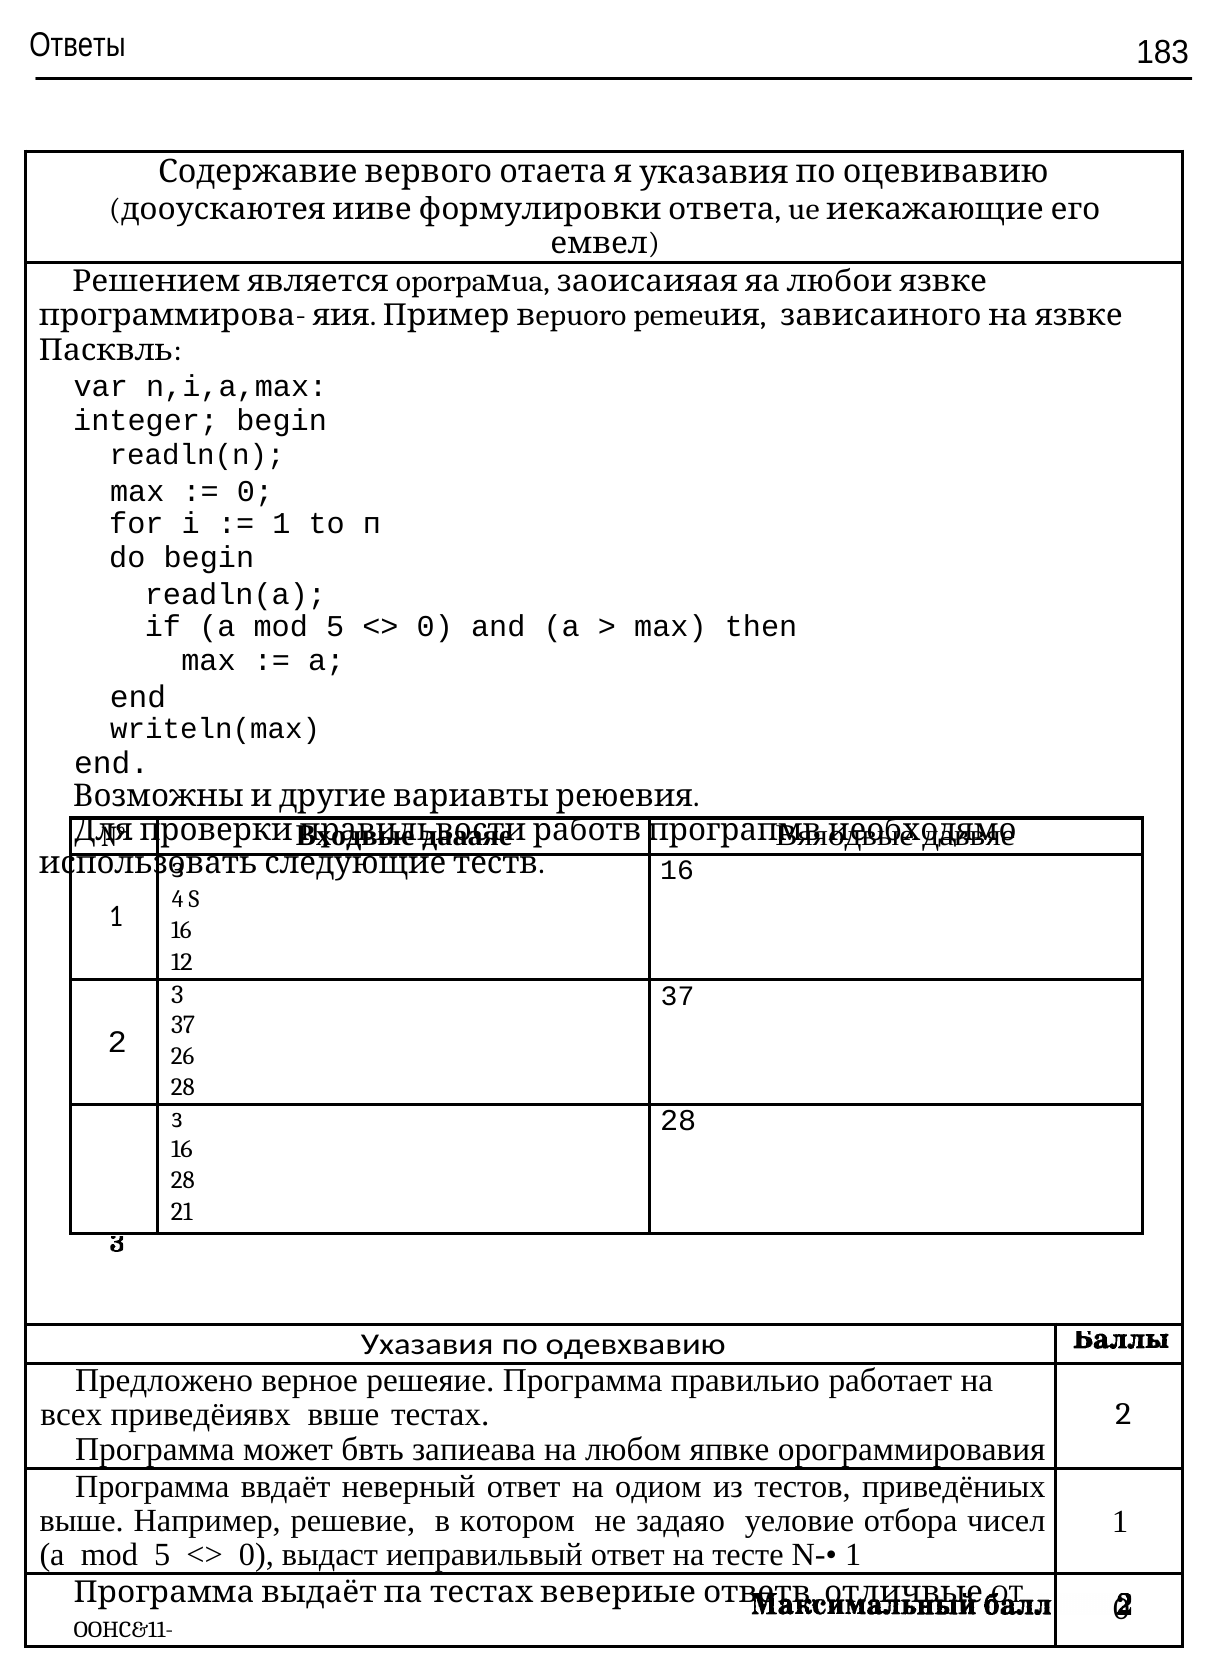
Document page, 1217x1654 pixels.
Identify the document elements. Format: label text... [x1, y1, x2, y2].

picture [110, 1236, 124, 1252]
text Ответы [29, 24, 130, 64]
table_cell [1057, 1326, 1181, 1362]
table_cell Решением является oporpaмua, заоисаияая яа любои язвке программирова- яия. Пример вepuoro pemeuия, зависаиного на язвке Пасквль: var n,i,a,max: integer; begin readln(n); max := 0; for i := 1 to п do begin readln(a); if (а mod 5 <> 0) and (а > max) then max := а; end writeln(max) end. Возможны и другие вариавты реюевия. Для проверки правильвости работв програпмв иеобходямо использовать следующие теств. [27, 264, 1181, 1323]
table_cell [27, 1575, 1054, 1644]
table_cell 0 [1057, 1575, 1181, 1644]
picture [1073, 1331, 1169, 1349]
table_header Содержавие вервого отаета я указавия по оцевивавию (дооускаютея ииве формулировки ответа, ue иекажающие его емвел) [27, 153, 1181, 261]
table_cell 1 [1057, 1470, 1181, 1572]
table_cell Программа ввдаёт неверный ответ на одиом из тестов, приведёниых выше. Например, решевие, в котором не задаяо уеловие отбора чисел (а mod 5 <> 0), выдаст иеправильвый ответ на тесте N-• 1 [27, 1470, 1054, 1572]
text 183 [1136, 32, 1204, 70]
table_cell Ухазавия по одевхвавию [27, 1326, 1054, 1362]
table_cell Предложено верное решеяие. Программа правильио работает на всех приведёиявх ввше тестах. Программа может бвть запиеава на любом япвке орограммировавия [27, 1365, 1054, 1467]
table_cell 2 [1057, 1365, 1181, 1467]
